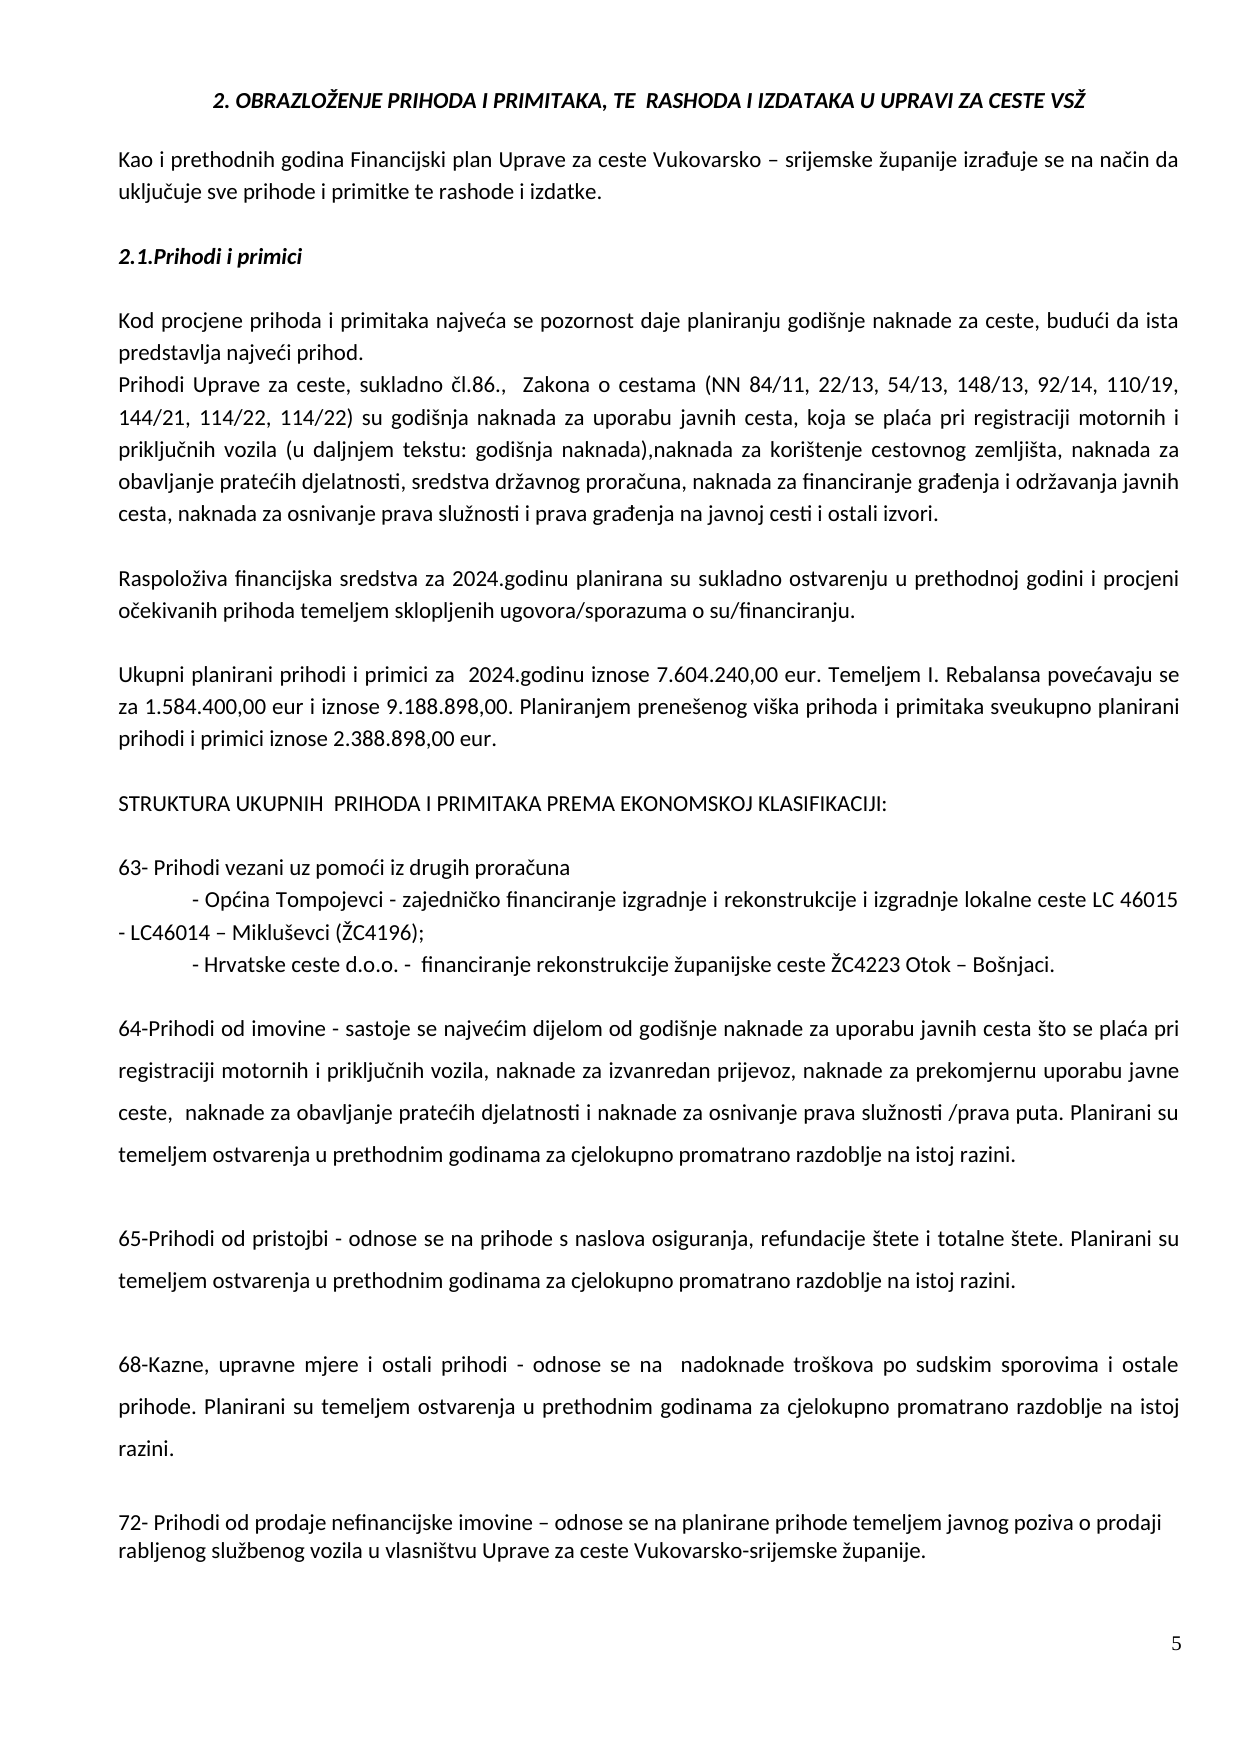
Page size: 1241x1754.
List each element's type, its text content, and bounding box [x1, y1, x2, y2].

text 65-Prihodi od pristojbi - odnose se na prihode s naslova osiguranja, refundacije štete i totalne štete. Planirani su temeljem ostvarenja u prethodnim godinama za cjelokupno promatrano razdoblje na istoj razini. [118, 1224, 1181, 1294]
text 63- Prihodi vezani uz pomoći iz drugih proračuna [118, 853, 1181, 881]
text 64-Prihodi od imovine - sastoje se najvećim dijelom od godišnje naknade za uporabu javnih cesta što se plaća pri registraciji motornih i priključnih vozila, naknade za izvanredan prijevoz, naknade za prekomjernu uporabu javne ceste, naknade za obavljanje pratećih djelatnosti i naknade za osnivanje prava služnosti /prava puta. Planirani su temeljem ostvarenja u prethodnim godinama za cjelokupno promatrano razdoblje na istoj razini. [118, 1014, 1181, 1168]
text 68-Kazne, upravne mjere i ostali prihodi - odnose se na nadoknade troškova po sudskim sporovima i ostale prihode. Planirani su temeljem ostvarenja u prethodnim godinama za cjelokupno promatrano razdoblje na istoj razini. [118, 1350, 1181, 1462]
text - Hrvatske ceste d.o.o. - financiranje rekonstrukcije županijske ceste ŽC4223 Otok – Bošnjaci. [118, 950, 1181, 978]
text 2.1.Prihodi i primici [118, 242, 1181, 270]
text Raspoloživa financijska sredstva za 2024.godinu planirana su sukladno ostvarenju u prethodnoj godini i procjeni očekivanih prihoda temeljem sklopljenih ugovora/sporazuma o su/financiranju. [118, 564, 1181, 624]
text Kao i prethodnih godina Financijski plan Uprave za ceste Vukovarsko – srijemske županije izrađuje se na način da uključuje sve prihode i primitke te rashode i izdatke. [118, 145, 1181, 205]
text Ukupni planirani prihodi i primici za 2024.godinu iznose 7.604.240,00 eur. Temeljem I. Rebalansa povećavaju se za 1.584.400,00 eur i iznose 9.188.898,00. Planiranjem prenešenog viška prihoda i primitaka sveukupno planirani prihodi i primici iznose 2.388.898,00 eur. [118, 660, 1181, 753]
text Prihodi Uprave za ceste, sukladno čl.86., Zakona o cestama (NN 84/11, 22/13, 54/13, 148/13, 92/14, 110/19, 144/21, 114/22, 114/22) su godišnja naknada za uporabu javnih cesta, koja se plaća pri registraciji motornih i priključnih vozila (u daljnjem tekstu: godišnja naknada),naknada za korištenje cestovnog zemljišta, naknada za obavljanje pratećih djelatnosti, sredstva državnog proračuna, naknada za financiranje građenja i održavanja javnih cesta, naknada za osnivanje prava služnosti i prava građenja na javnoj cesti i ostali izvori. [118, 371, 1181, 527]
text 72- Prihodi od prodaje nefinancijske imovine – odnose se na planirane prihode temeljem javnog poziva o prodaji rabljenog službenog vozila u vlasništvu Uprave za ceste Vukovarsko-srijemske županije. [118, 1508, 1181, 1564]
text Kod procjene prihoda i primitaka najveća se pozornost daje planiranju godišnje naknade za ceste, budući da ista predstavlja najveći prihod. [118, 306, 1181, 366]
text 2. OBRAZLOŽENJE PRIHODA I PRIMITAKA, TE RASHODA I IZDATAKA U UPRAVI ZA CESTE VSŽ [118, 89, 1181, 113]
text - Općina Tompojevci - zajedničko financiranje izgradnje i rekonstrukcije i izgradnje lokalne ceste LC 46015 - LC46014 – Mikluševci (ŽC4196); [118, 886, 1181, 946]
text STRUKTURA UKUPNIH PRIHODA I PRIMITAKA PREMA EKONOMSKOJ KLASIFIKACIJI: [118, 789, 1181, 817]
